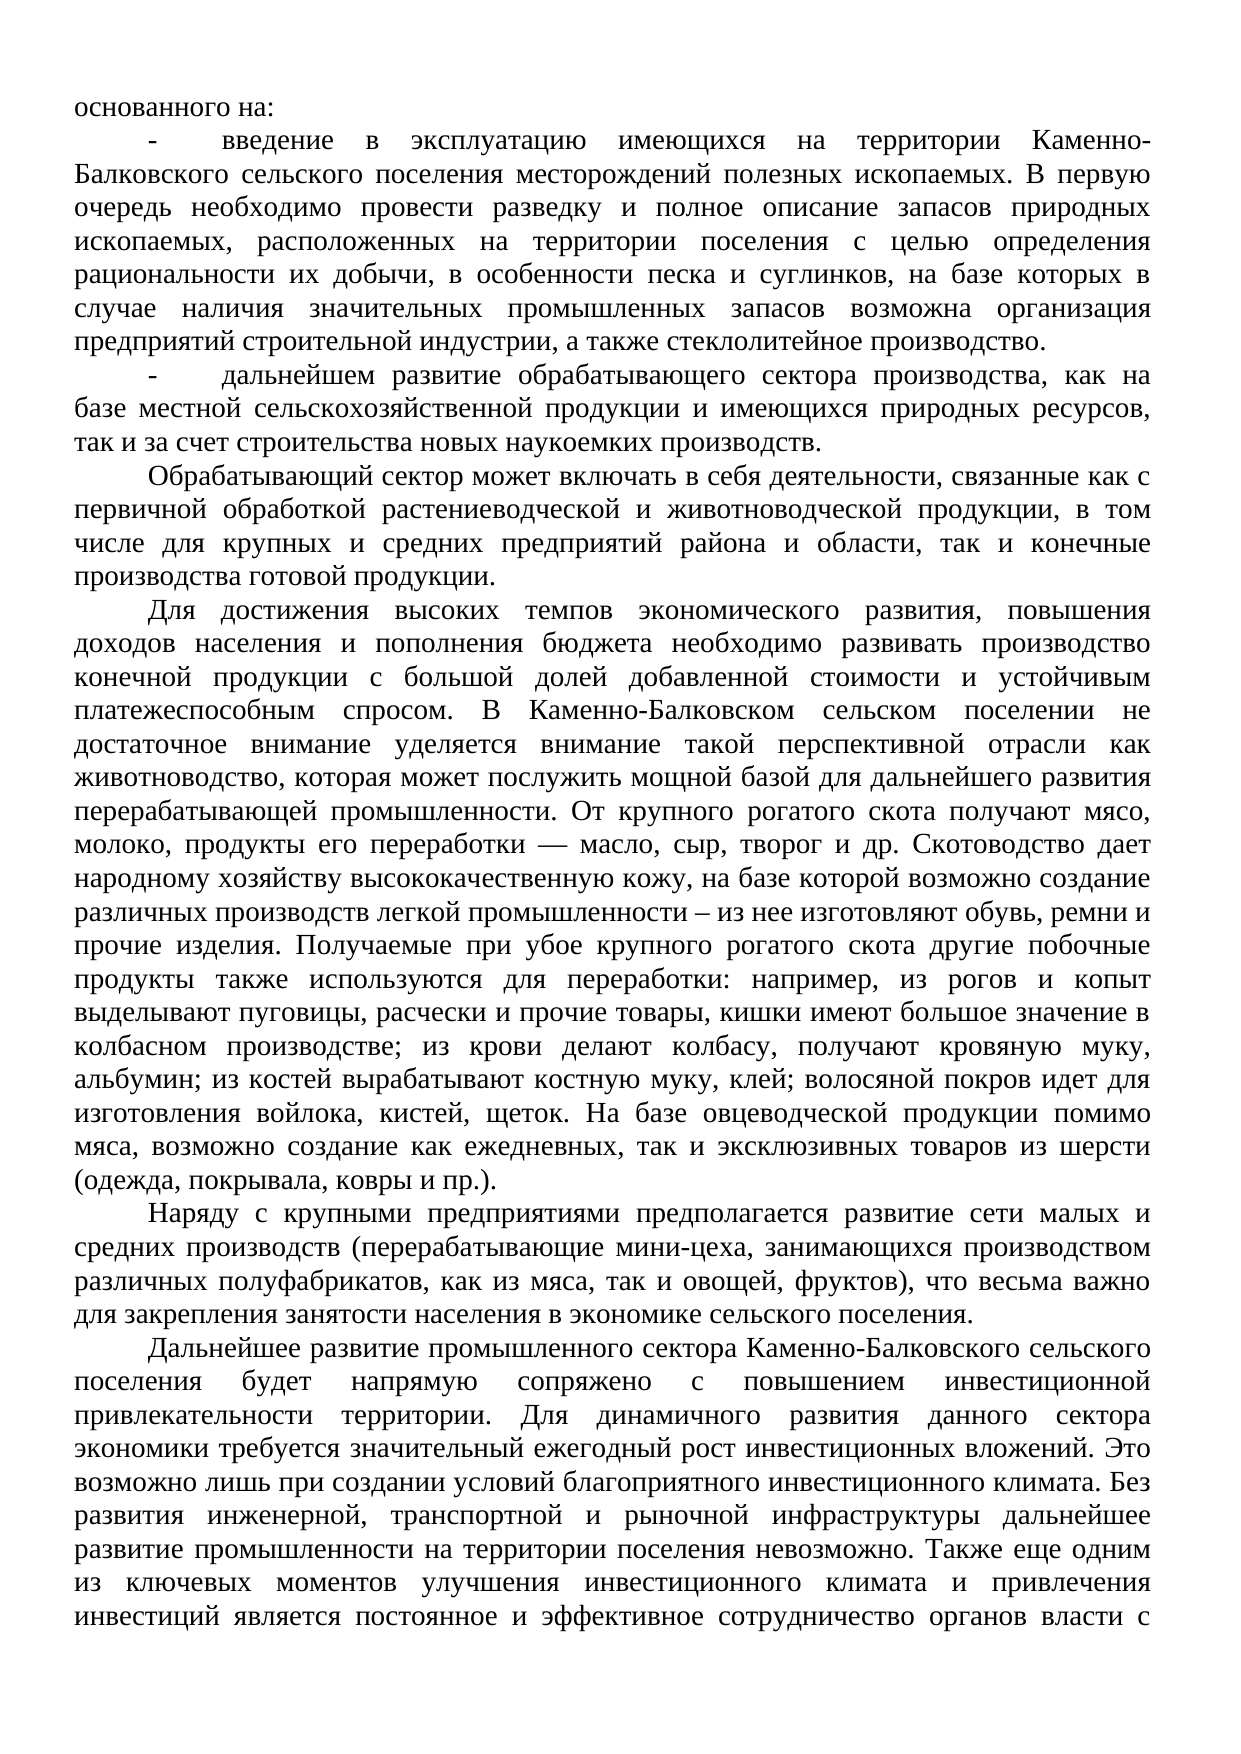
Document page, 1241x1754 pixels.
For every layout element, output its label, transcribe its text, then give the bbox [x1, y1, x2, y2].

text Для достижения высоких темпов экономического развития, повышения доходов населения и пополнения бюджета необходимо развивать производство конечной продукции с большой долей добавленной стоимости и устойчивым платежеспособным спросом. В Каменно-Балковском сельском поселении не достаточное внимание уделяется внимание такой перспективной отрасли как животноводство, которая может послужить мощной базой для дальнейшего развития перерабатывающей промышленности. От крупного рогатого скота получают мясо, молоко, продукты его переработки — масло, сыр, творог и др. Скотоводство дает народному хозяйству высококачественную кожу, на базе которой возможно создание различных производств легкой промышленности – из нее изготовляют обувь, ремни и прочие изделия. Получаемые при убое крупного рогатого скота другие побочные продукты также используются для переработки: например, из рогов и копыт выделывают пуговицы, расчески и прочие товары, кишки имеют большое значение в колбасном производстве; из крови делают колбасу, получают кровяную муку, альбумин; из костей вырабатывают костную муку, клей; волосяной покров идет для изготовления войлока, кистей, щеток. На базе овцеводческой продукции помимо мяса, возможно создание как ежедневных, так и эксклюзивных товаров из шерсти (одежда, покрывала, ковры и пр.). [74, 592, 1152, 1196]
text - дальнейшем развитие обрабатывающего сектора производства, как на базе местной сельскохозяйственной продукции и имеющихся природных ресурсов, так и за счет строительства новых наукоемких производств. [74, 357, 1152, 458]
text Наряду с крупными предприятиями предполагается развитие сети малых и средних производств (перерабатывающие мини-цеха, занимающихся производством различных полуфабрикатов, как из мяса, так и овощей, фруктов), что весьма важно для закрепления занятости населения в экономике сельского поселения. [74, 1196, 1152, 1330]
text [74, 1330, 1152, 1632]
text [74, 89, 1152, 122]
text - введение в эксплуатацию имеющихся на территории Каменно-Балковского сельского поселения месторождений полезных ископаемых. В первую очередь необходимо провести разведку и полное описание запасов природных ископаемых, расположенных на территории поселения с целью определения рациональности их добычи, в особенности песка и суглинков, на базе которых в случае наличия значительных промышленных запасов возможна организация предприятий строительной индустрии, а также стеклолитейное производство. [74, 122, 1152, 357]
text Обрабатывающий сектор может включать в себя деятельности, связанные как с первичной обработкой растениеводческой и животноводческой продукции, в том числе для крупных и средних предприятий района и области, так и конечные производства готовой продукции. [74, 458, 1152, 592]
